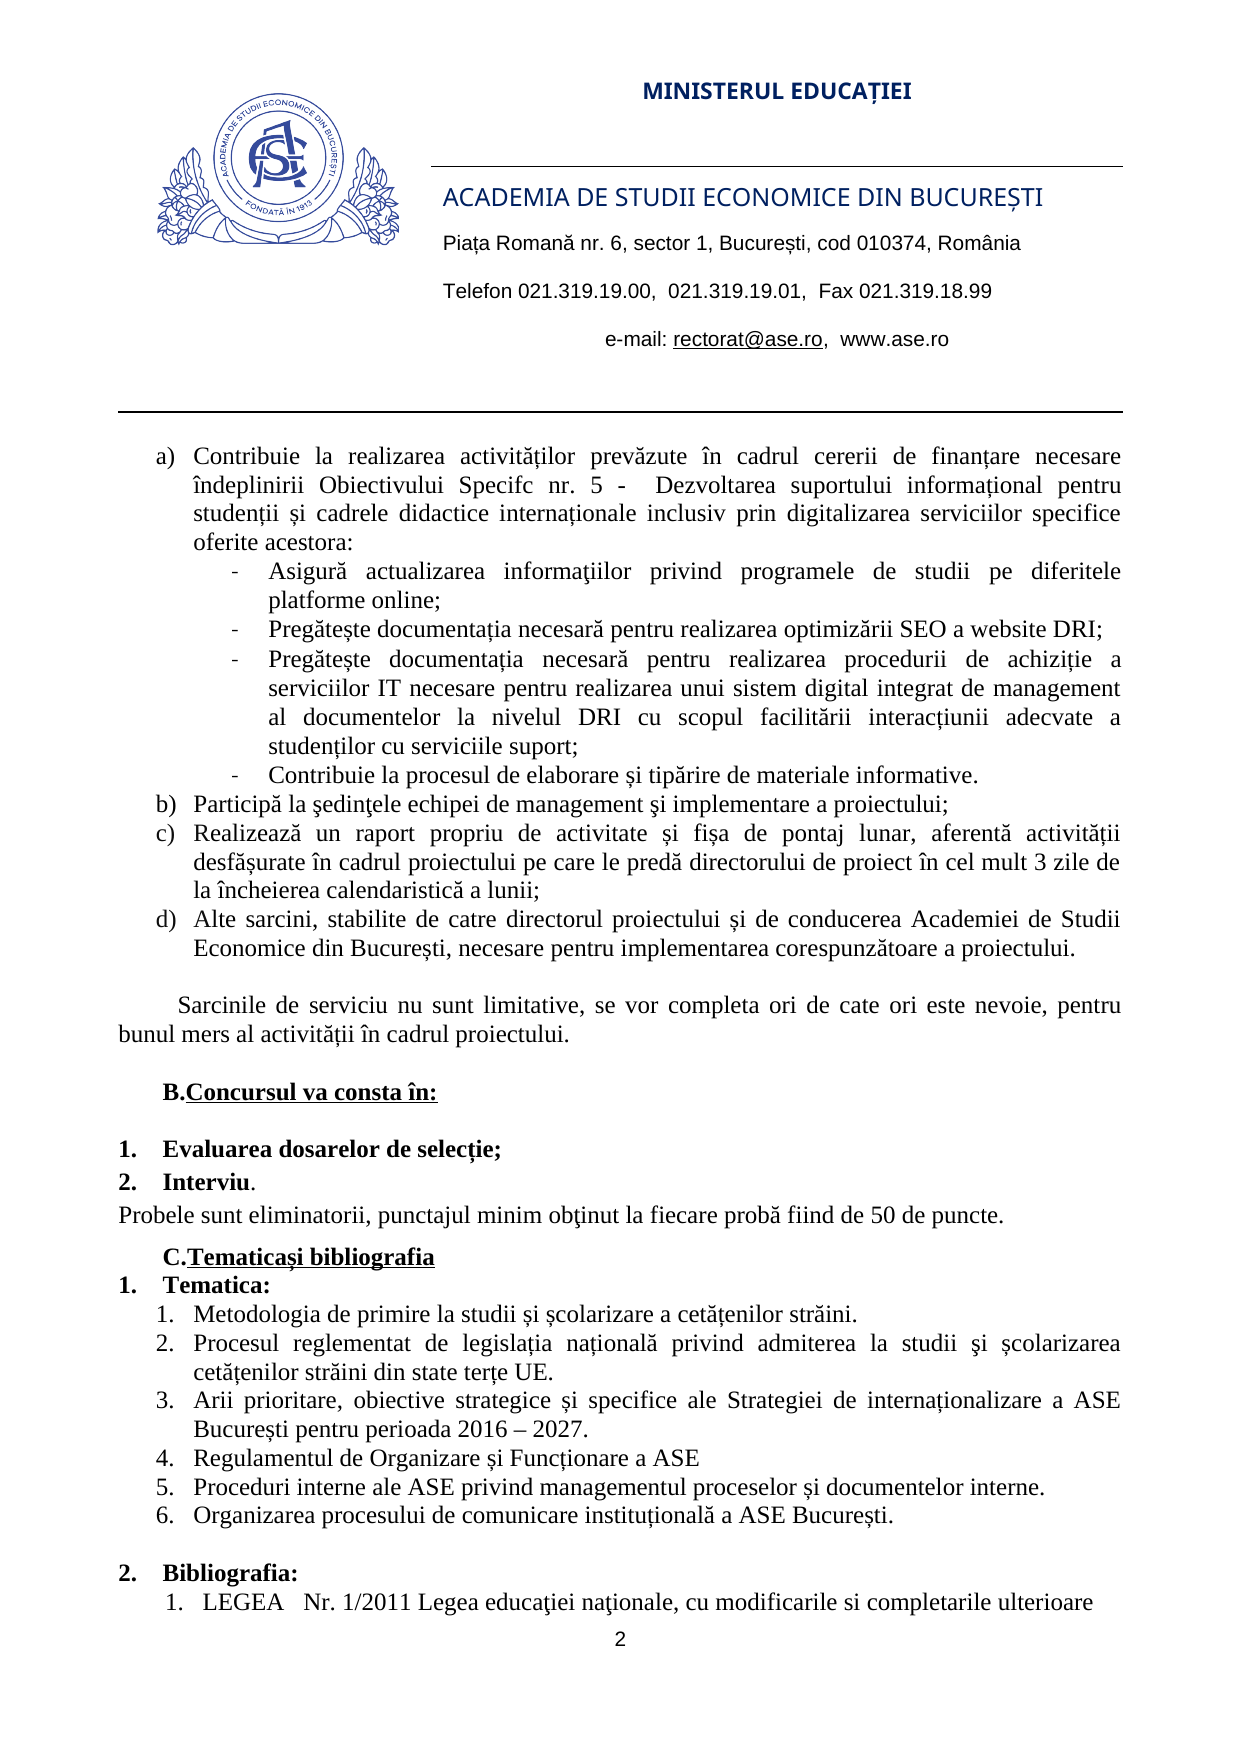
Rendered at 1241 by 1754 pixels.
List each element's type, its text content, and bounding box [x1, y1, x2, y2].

list Participă la şedinţele echipei de management şi implementare a proiectului; [156, 789, 1122, 818]
list Tematica: [118, 1270, 1122, 1299]
list Organizarea procesului de comunicare instituțională a ASE București. [156, 1500, 1122, 1529]
list Bibliografia: [118, 1558, 1122, 1587]
list Procesul reglementat de legislația națională privind admiterea la studii şi școlarizarea cetățenilor străini din state terțe UE. [156, 1328, 1122, 1385]
list Realizează un raport propriu de activitate și fișa de pontaj lunar, aferentă activității desfășurate în cadrul proiectului pe care le predă directorului de proiect în cel mult 3 zile de la încheierea calendaristică a lunii; [156, 818, 1122, 904]
list LEGEA Nr. 1/2011 Legea educaţiei naţionale, cu modificarile si completarile ulterioare [165, 1587, 1122, 1615]
list Asigură actualizarea informaţiilor privind programele de studii pe diferitele platforme online; [231, 556, 1122, 614]
list Contribuie la procesul de elaborare și tipărire de materiale informative. [231, 760, 1122, 789]
text Sarcinile de serviciu nu sunt limitative, se vor completa ori de cate ori este nevoie, pentru bunul mers al activității în cadrul proiectului. [118, 991, 1122, 1048]
list Pregătește documentația necesară pentru realizarea procedurii de achiziție a serviciilor IT necesare pentru realizarea unui sistem digital integrat de management al documentelor la nivelul DRI cu scopul facilitării interacțiunii adecvate a studenților cu serviciile suport; [231, 644, 1122, 760]
text Probele sunt eliminatorii, punctajul minim obţinut la fiecare probă fiind de 50 de puncte. [118, 1200, 1122, 1229]
list Evaluarea dosarelor de selecție; [118, 1134, 1122, 1163]
list Alte sarcini, stabilite de catre directorul proiectului și de conducerea Academiei de Studii Economice din București, necesare pentru implementarea corespunzătoare a proiectului. [156, 904, 1122, 962]
picture [157, 93, 399, 246]
list Arii prioritare, obiective strategice și specifice ale Strategiei de internaționalizare a ASE București pentru perioada 2016 – 2027. [156, 1385, 1122, 1443]
list Proceduri interne ale ASE privind managementul proceselor și documentelor interne. [156, 1472, 1122, 1500]
list Contribuie la realizarea activităților prevăzute în cadrul cererii de finanțare necesare îndeplinirii Obiectivului Specifc nr. 5 - Dezvoltarea suportului informațional pentru studenții și cadrele didactice internaționale inclusiv prin digitalizarea serviciilor specifice oferite acestora: [156, 441, 1122, 556]
list Pregătește documentația necesară pentru realizarea optimizării SEO a website DRI; [231, 614, 1122, 644]
list Metodologia de primire la studii și școlarizare a cetățenilor străini. [156, 1299, 1122, 1328]
list Regulamentul de Organizare și Funcționare a ASE [156, 1443, 1122, 1472]
text B.Concursul va consta în: [118, 1077, 1122, 1106]
list Interviu. [118, 1167, 1122, 1196]
text C.Tematicași bibliografia [118, 1242, 1122, 1270]
